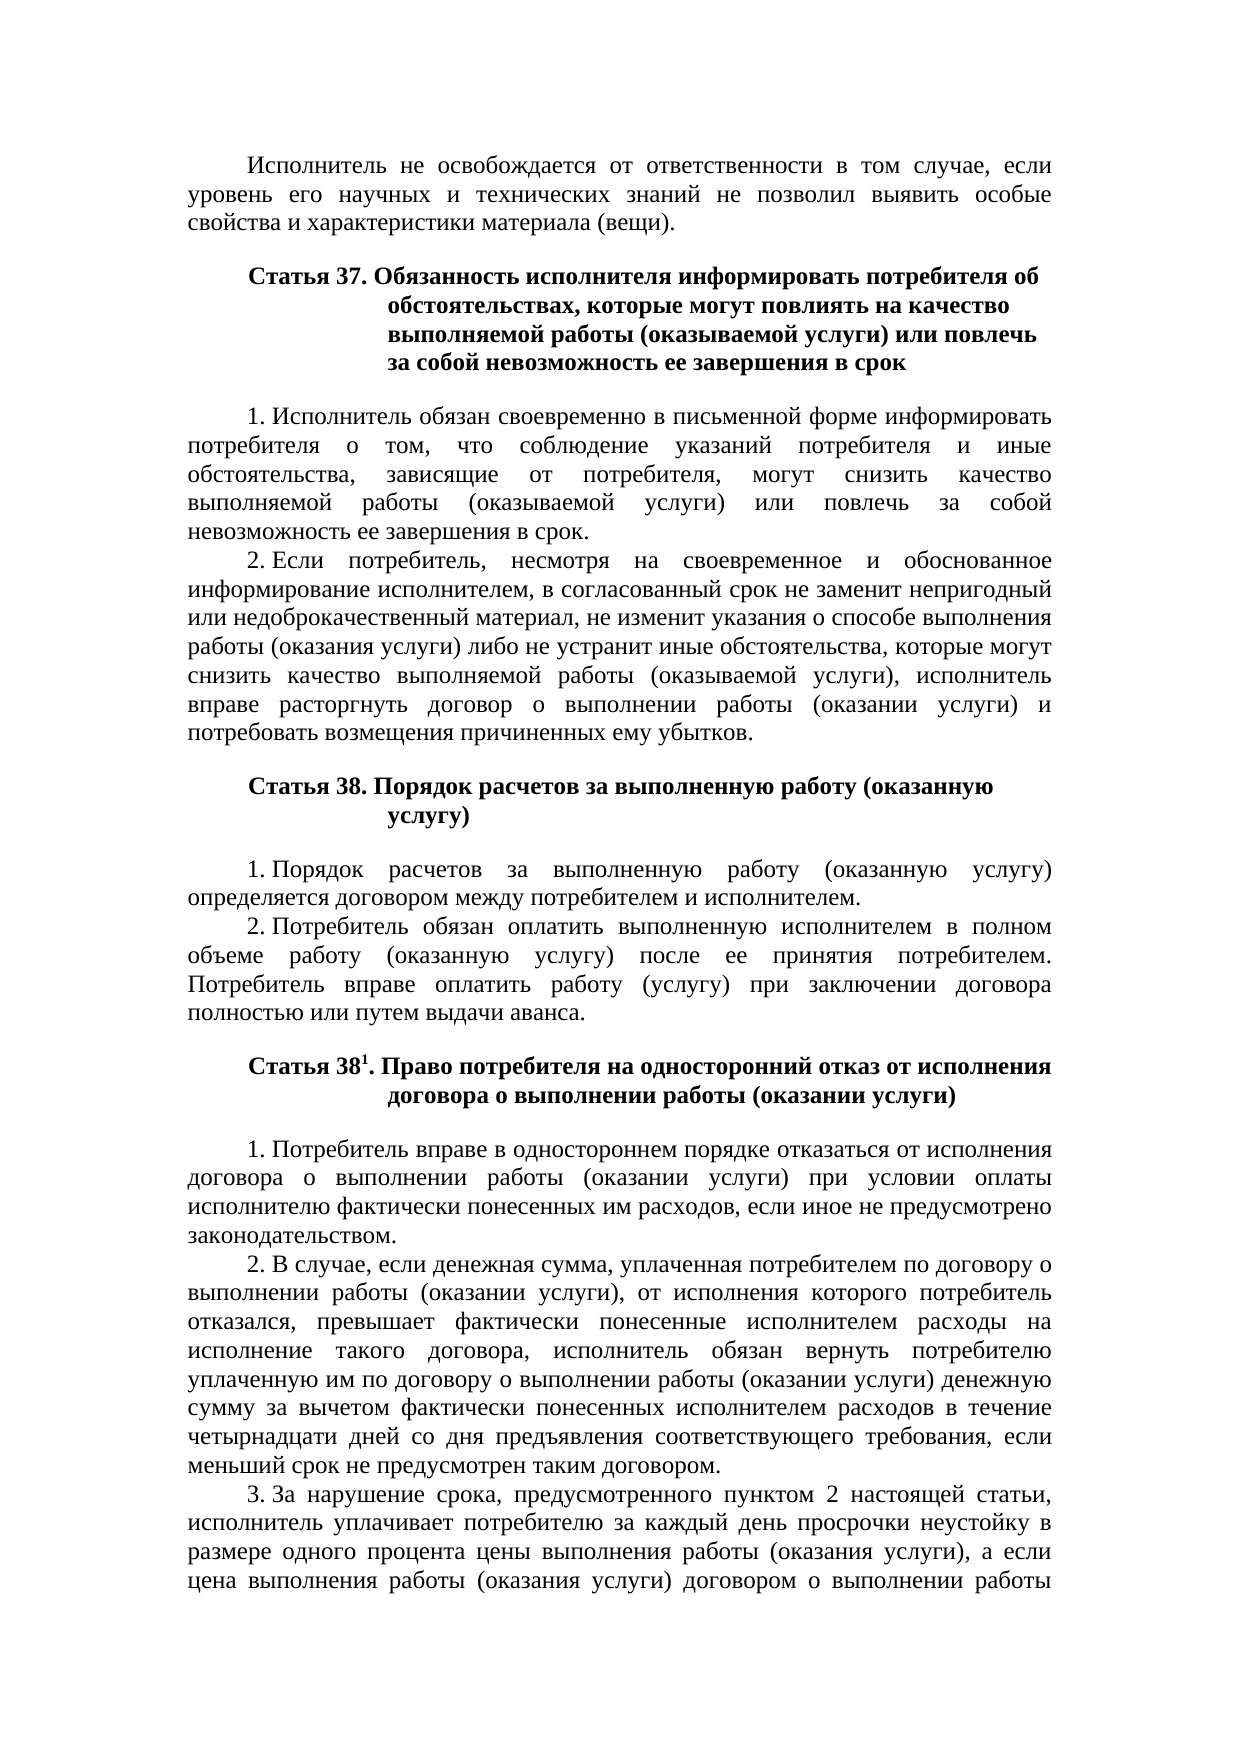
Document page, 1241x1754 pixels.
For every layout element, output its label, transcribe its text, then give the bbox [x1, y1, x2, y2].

text 1. Потребитель вправе в одностороннем порядке отказаться от исполнения договора о выполнении работы (оказании услуги) при условии оплаты исполнителю фактически понесенных им расходов, если иное не предусмотрено законодательством. [187, 1134, 1053, 1249]
text Статья 38. Порядок расчетов за выполненную работу (оказанную услугу) [248, 771, 1053, 829]
text Статья 381. Право потребителя на односторонний отказ от исполнения договора о выполнении работы (оказании услуги) [248, 1051, 1053, 1109]
text 1. Исполнитель обязан своевременно в письменной форме информировать потребителя о том, что соблюдение указаний потребителя и иные обстоятельства, зависящие от потребителя, могут снизить качество выполняемой работы (оказываемой услуги) или повлечь за собой невозможность ее завершения в срок. [187, 401, 1053, 545]
text 2. Если потребитель, несмотря на своевременное и обоснованное информирование исполнителем, в согласованный срок не заменит непригодный или недоброкачественный материал, не изменит указания о способе выполнения работы (оказания услуги) либо не устранит иные обстоятельства, которые могут снизить качество выполняемой работы (оказываемой услуги), исполнитель вправе расторгнуть договор о выполнении работы (оказании услуги) и потребовать возмещения причиненных ему убытков. [187, 545, 1053, 746]
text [187, 1479, 1053, 1594]
text 2. Потребитель обязан оплатить выполненную исполнителем в полном объеме работу (оказанную услугу) после ее принятия потребителем. Потребитель вправе оплатить работу (услугу) при заключении договора полностью или путем выдачи аванса. [187, 911, 1053, 1026]
text Исполнитель не освобождается от ответственности в том случае, если уровень его научных и технических знаний не позволил выявить особые свойства и характеристики материала (вещи). [187, 150, 1053, 236]
text Статья 37. Обязанность исполнителя информировать потребителя об обстоятельствах, которые могут повлиять на качество выполняемой работы (оказываемой услуги) или повлечь за собой невозможность ее завершения в срок [248, 261, 1053, 376]
text 2. В случае, если денежная сумма, уплаченная потребителем по договору о выполнении работы (оказании услуги), от исполнения которого потребитель отказался, превышает фактически понесенные исполнителем расходы на исполнение такого договора, исполнитель обязан вернуть потребителю уплаченную им по договору о выполнении работы (оказании услуги) денежную сумму за вычетом фактически понесенных исполнителем расходов в течение четырнадцати дней со дня предъявления соответствующего требования, если меньший срок не предусмотрен таким договором. [187, 1249, 1053, 1479]
text 1. Порядок расчетов за выполненную работу (оказанную услугу) определяется договором между потребителем и исполнителем. [187, 854, 1053, 911]
